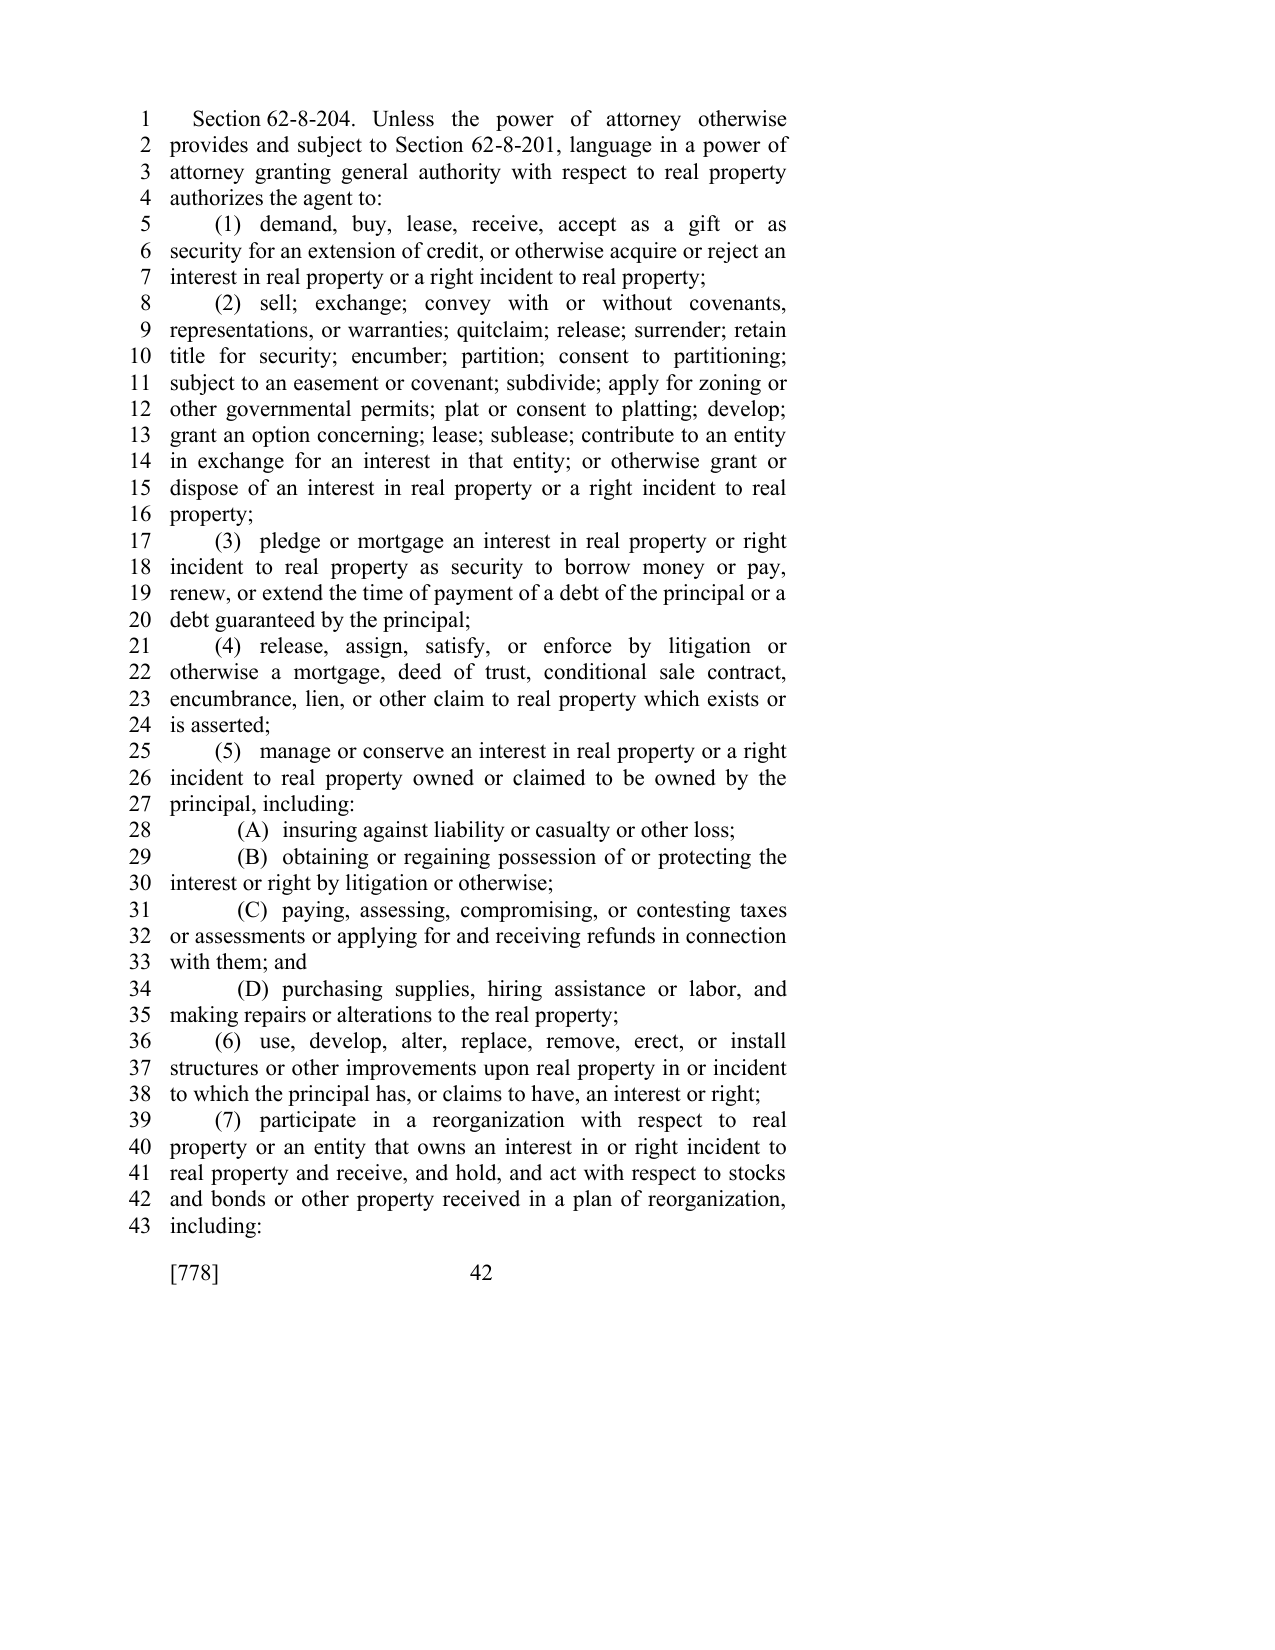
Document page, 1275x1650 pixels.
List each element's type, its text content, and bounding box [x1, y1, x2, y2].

text (A) insuring against liability or casualty or other loss; [169, 817, 787, 843]
text (6) use, develop, alter, replace, remove, erect, or install structures or other improvements upon real property in or incident to which the principal has, or claims to have, an interest or right; [169, 1027, 787, 1106]
text (5) manage or conserve an interest in real property or a right incident to real property owned or claimed to be owned by the principal, including: [169, 737, 787, 817]
text (3) pledge or mortgage an interest in real property or right incident to real property as security to borrow money or pay, renew, or extend the time of payment of a debt of the principal or a debt guaranteed by the principal; [169, 527, 787, 632]
text (2) sell; exchange; convey with or without covenants, representations, or warranties; quitclaim; release; surrender; retain title for security; encumber; partition; consent to partitioning; subject to an easement or covenant; subdivide; apply for zoning or other governmental permits; plat or consent to platting; develop; grant an option concerning; lease; sublease; contribute to an entity in exchange for an interest in that entity; or otherwise grant or dispose of an interest in real property or a right incident to real property; [169, 289, 787, 527]
text (7) participate in a reorganization with respect to real property or an entity that owns an interest in or right incident to real property and receive, and hold, and act with respect to stocks and bonds or other property received in a plan of reorganization, including: [169, 1106, 787, 1238]
text (C) paying, assessing, compromising, or contesting taxes or assessments or applying for and receiving refunds in connection with them; and [169, 896, 787, 975]
text (4) release, assign, satisfy, or enforce by litigation or otherwise a mortgage, deed of trust, conditional sale contract, encumbrance, lien, or other claim to real property which exists or is asserted; [169, 632, 787, 737]
text Section 62-8-204. Unless the power of attorney otherwise provides and subject to Section 62-8-201, language in a power of attorney granting general authority with respect to real property authorizes the agent to: [169, 105, 787, 210]
text (D) purchasing supplies, hiring assistance or labor, and making repairs or alterations to the real property; [169, 975, 787, 1027]
text (B) obtaining or regaining possession of or protecting the interest or right by litigation or otherwise; [169, 843, 787, 896]
text (1) demand, buy, lease, receive, accept as a gift or as security for an extension of credit, or otherwise acquire or reject an interest in real property or a right incident to real property; [169, 210, 787, 289]
